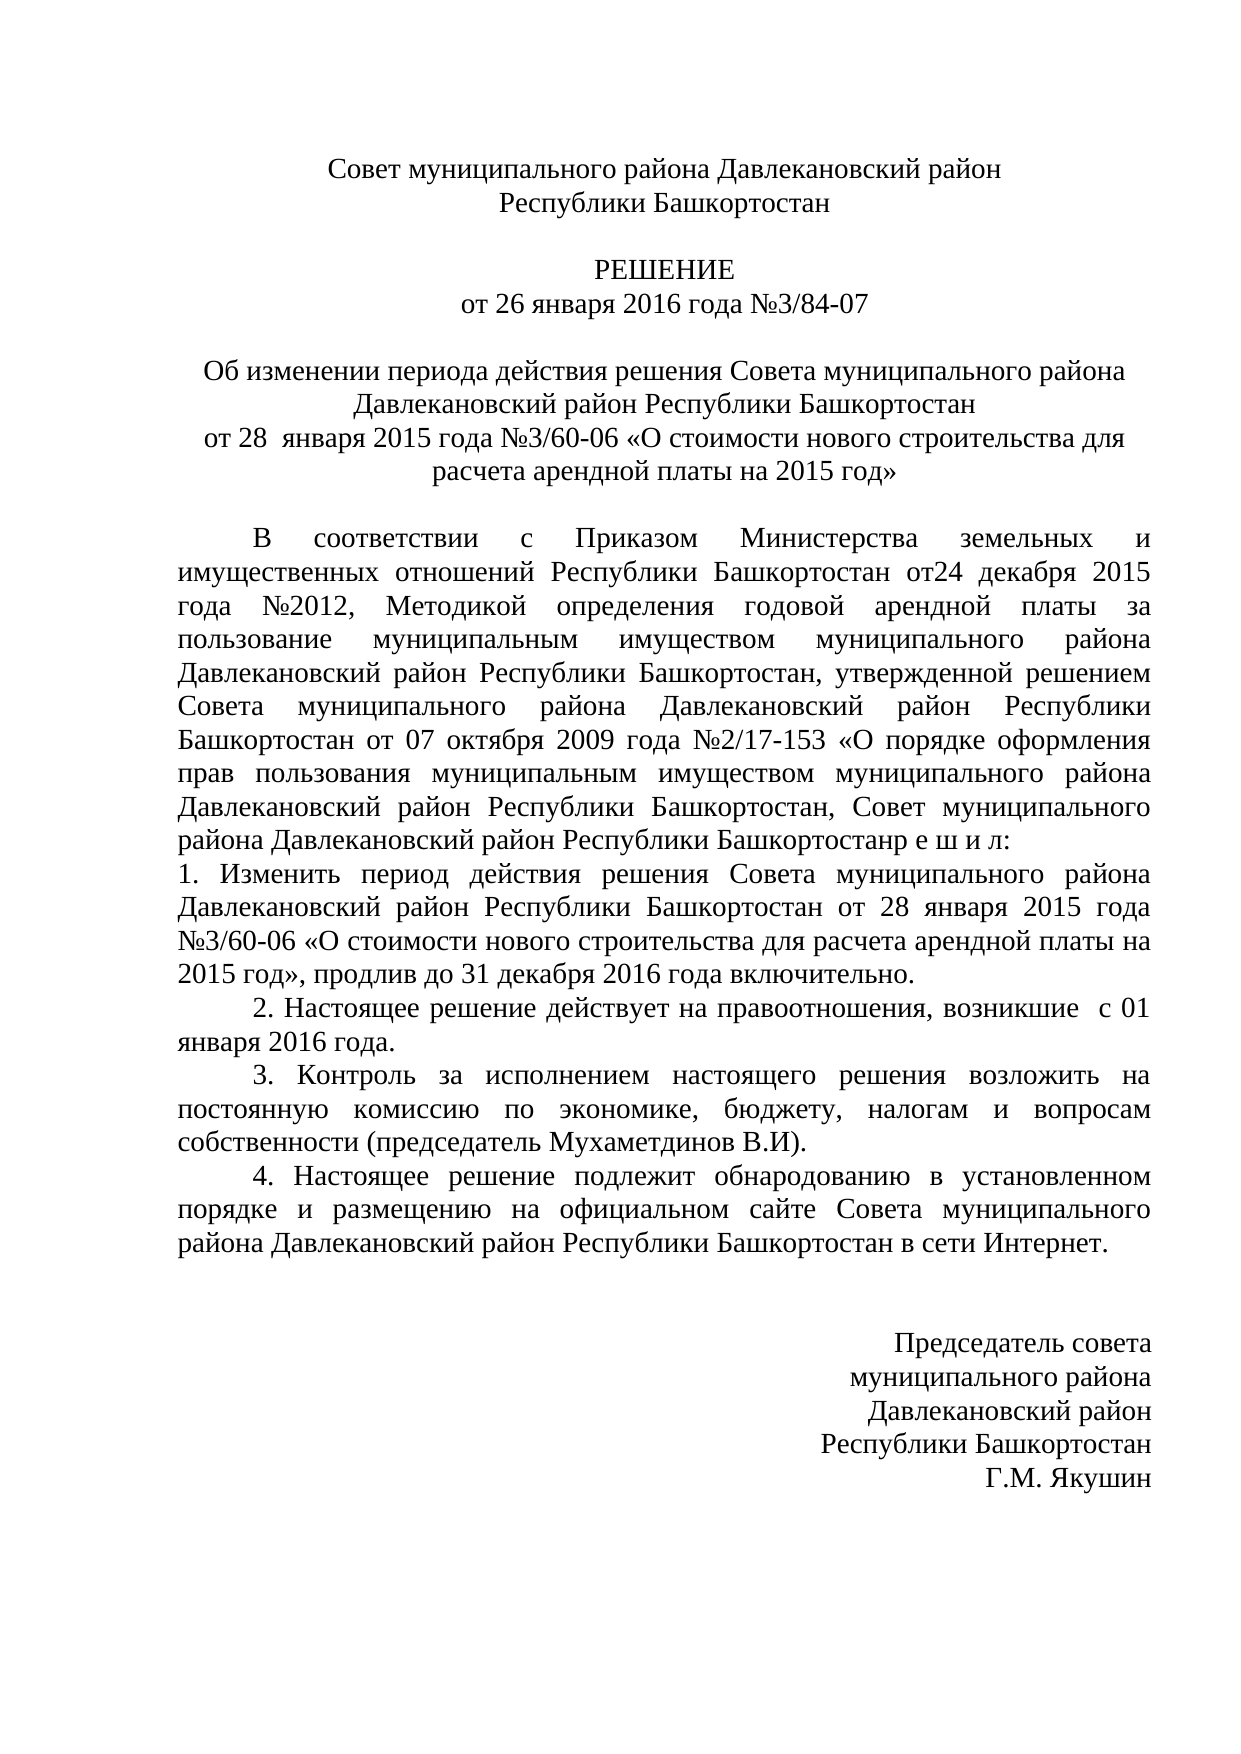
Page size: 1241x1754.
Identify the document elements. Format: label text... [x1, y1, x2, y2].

text Совет муниципального района Давлекановский район [177, 152, 1152, 185]
text Республики Башкортостан [177, 185, 1152, 219]
text 2. Настоящее решение действует на правоотношения, возникшие с 01 января 2016 года. [177, 990, 1152, 1057]
text Давлекановский район [177, 1393, 1152, 1426]
text Об изменении периода действия решения Совета муниципального района [177, 353, 1152, 386]
text Председатель совета [177, 1326, 1152, 1359]
text Республики Башкортостан [177, 1426, 1152, 1460]
text Давлекановский район Республики Башкортостан [177, 386, 1152, 420]
text 1. Изменить период действия решения Совета муниципального района Давлекановский район Республики Башкортостан от 28 января 2015 года №3/60-06 «О стоимости нового строительства для расчета арендной платы на 2015 год», продлив до 31 декабря 2016 года включительно. [177, 856, 1152, 990]
text РЕШЕНИЕ [177, 252, 1152, 286]
text 3. Контроль за исполнением настоящего решения возложить на постоянную комиссию по экономике, бюджету, налогам и вопросам собственности (председатель Мухаметдинов В.И). [177, 1057, 1152, 1158]
text В соответствии с Приказом Министерства земельных и имущественных отношений Республики Башкортостан от24 декабря 2015 года №2012, Методикой определения годовой арендной платы за пользование муниципальным имуществом муниципального района Давлекановский район Республики Башкортостан, утвержденной решением Совета муниципального района Давлекановский район Республики Башкортостан от 07 октября 2009 года №2/17-153 «О порядке оформления прав пользования муниципальным имуществом муниципального района Давлекановский район Республики Башкортостан, Совет муниципального района Давлекановский район Республики Башкортостанр е ш и л: [177, 521, 1152, 856]
text от 26 января 2016 года №3/84-07 [177, 286, 1152, 319]
text 4. Настоящее решение подлежит обнародованию в установленном порядке и размещению на официальном сайте Совета муниципального района Давлекановский район Республики Башкортостан в сети Интернет. [177, 1158, 1152, 1258]
text Г.М. Якушин [177, 1460, 1152, 1493]
text муниципального района [177, 1359, 1152, 1393]
text от 28 января 2015 года №3/60-06 «О стоимости нового строительства для расчета арендной платы на 2015 год» [177, 420, 1152, 487]
